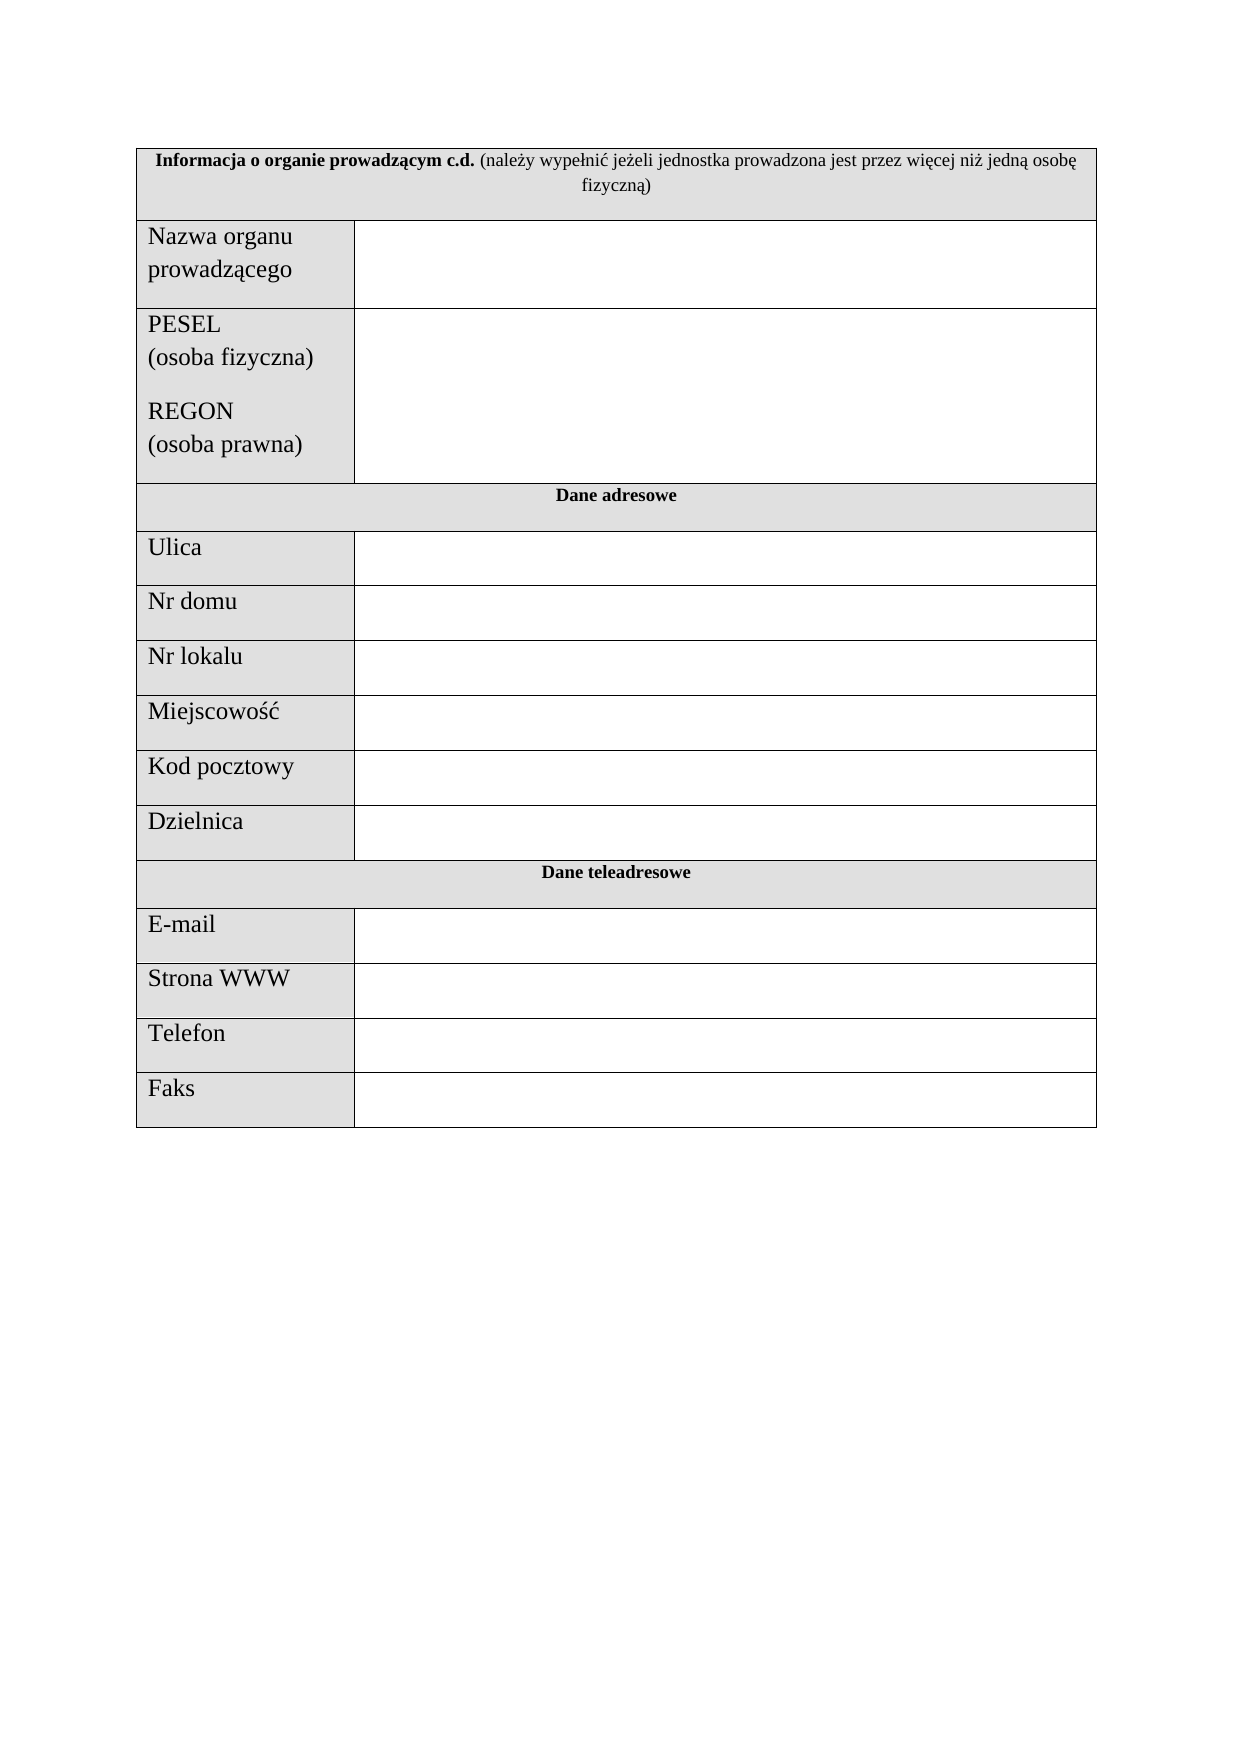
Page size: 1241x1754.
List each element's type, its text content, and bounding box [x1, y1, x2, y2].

table_cell [355, 751, 1096, 805]
table_cell [355, 1073, 1096, 1127]
table_cell Nr lokalu [137, 641, 354, 695]
table_cell Telefon [137, 1019, 354, 1072]
table_cell [355, 309, 1096, 483]
table_cell [355, 909, 1096, 962]
table_cell Faks [137, 1073, 354, 1127]
table_cell Nazwa organu prowadzącego [137, 221, 354, 308]
table_cell [355, 1019, 1096, 1072]
table_cell Dane adresowe [137, 484, 1096, 531]
table_cell Miejscowość [137, 696, 354, 750]
table_cell [355, 532, 1096, 585]
table_cell Strona WWW [137, 964, 354, 1017]
table_cell [355, 586, 1096, 640]
table_cell PESEL (osoba fizyczna) REGON (osoba prawna) [137, 309, 354, 483]
table_cell [355, 964, 1096, 1017]
table_cell [355, 696, 1096, 750]
table_cell Nr domu [137, 586, 354, 640]
table_cell Ulica [137, 532, 354, 585]
table_cell E-mail [137, 909, 354, 962]
table_header Informacja o organie prowadzącym c.d. (należy wypełnić jeżeli jednostka prowadzona jest przez więcej niż jedną osobę fizyczną) [137, 149, 1096, 220]
table_cell Dane teleadresowe [137, 861, 1096, 908]
table_cell Dzielnica [137, 806, 354, 860]
table_cell [355, 806, 1096, 860]
table_cell [355, 641, 1096, 695]
table_cell Kod pocztowy [137, 751, 354, 805]
table_cell [355, 221, 1096, 308]
